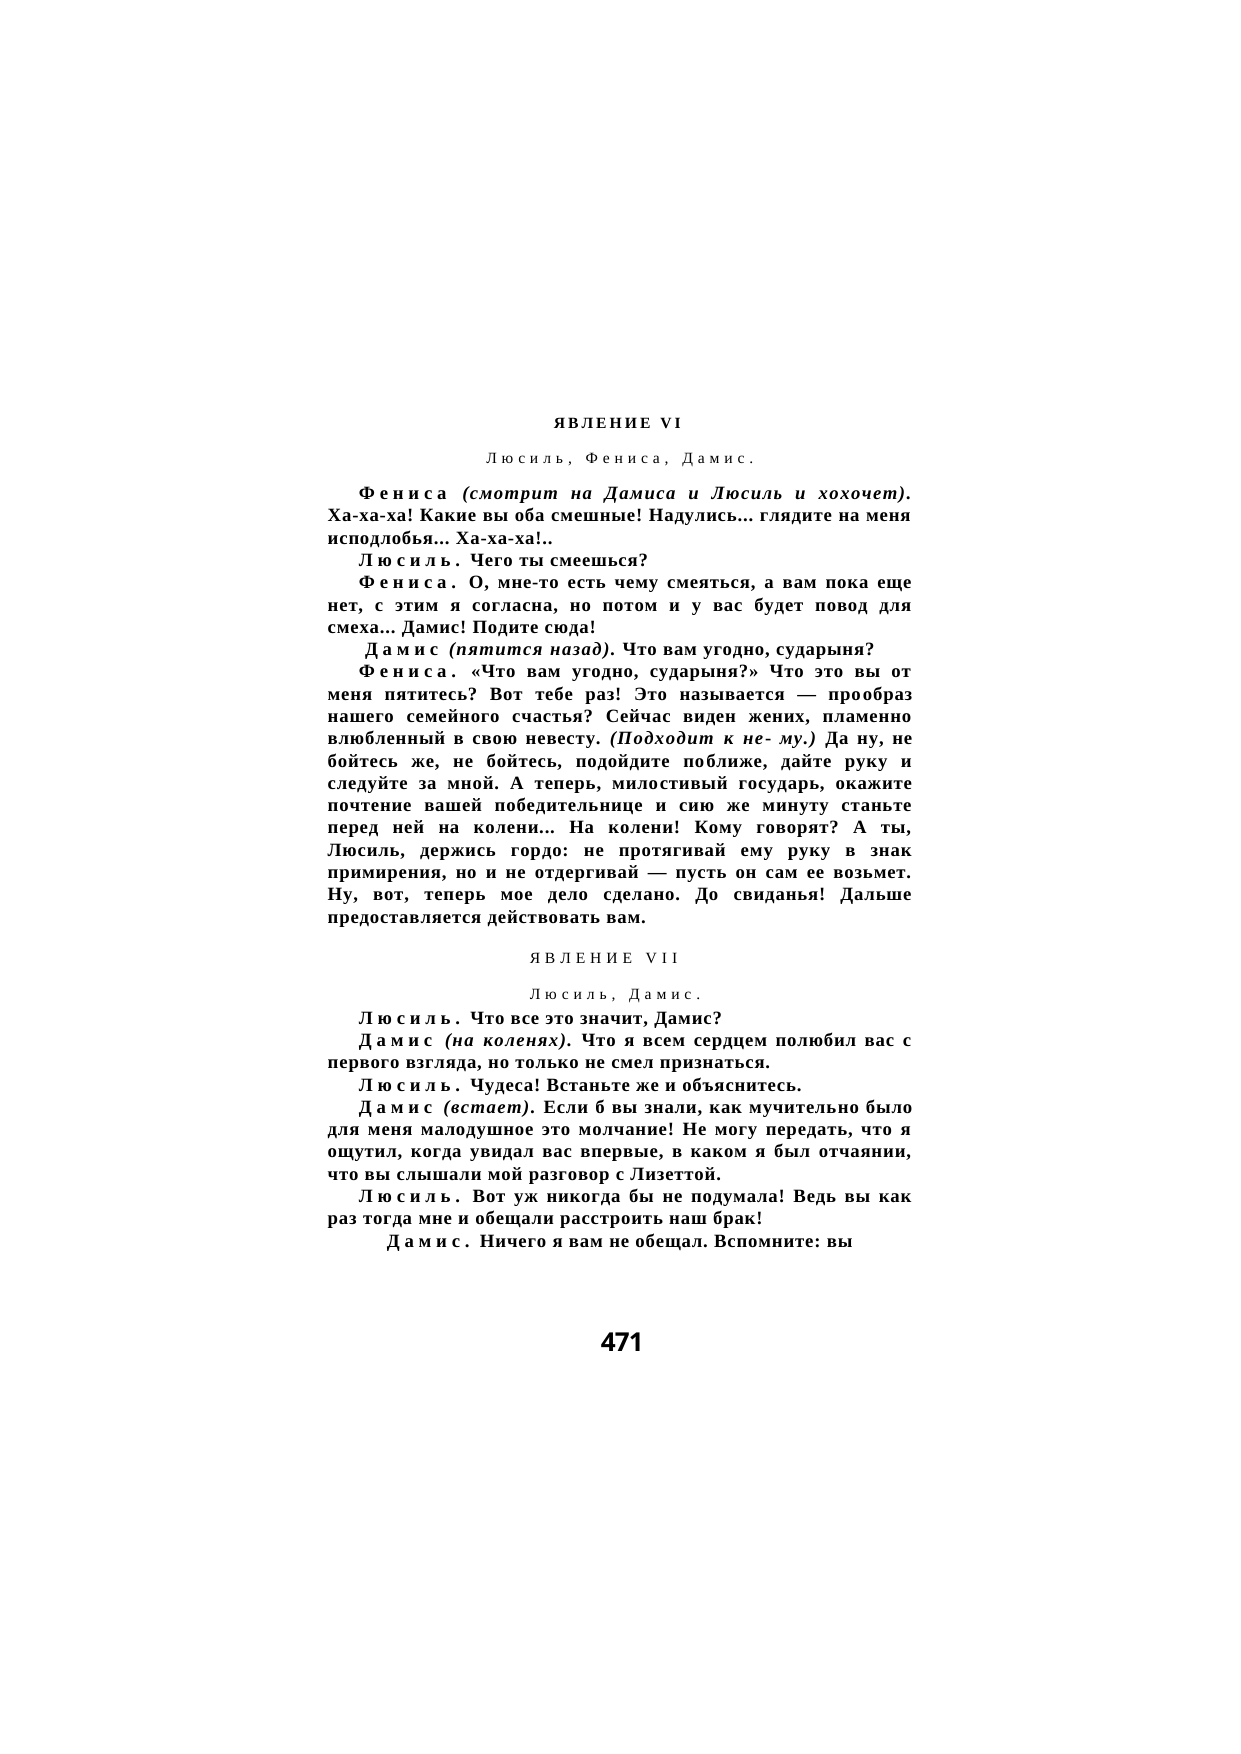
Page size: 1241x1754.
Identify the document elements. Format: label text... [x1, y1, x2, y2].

text Люсиль. Что все это значит, Дамис? [327, 1006, 921, 1028]
text Дамис (встает). Если б вы знали, как мучительно было для меня малодушное это молчание! Не могу передать, что я ощутил, когда увидал вас впервые, в каком я был отчаянии, что вы слышали мой разговор с Лизеттой. [327, 1095, 912, 1184]
text Люсиль. Вот уж никогда бы не подумала! Ведь вы как раз тогда мне и обещали расстроить наш брак! [327, 1184, 912, 1229]
text Фениса. «Что вам угодно, сударыня?» Что это вы от меня пятитесь? Вот тебе раз! Это называется — прообраз нашего семейного счастья? Сейчас виден жених, пламенно влюбленный в свою невесту. (Подходит к не- му.) Да ну, не бойтесь же, не бойтесь, подойдите поближе, дайте руку и следуйте за мной. А теперь, милостивый государь, окажите почтение вашей победительнице и сию же минуту станьте перед ней на колени... На колени! Кому говорят? А ты, Люсиль, держись гордо: не протягивай ему руку в знак примирения, но и не отдергивай — пусть он сам ее возьмет. Ну, вот, теперь мое дело сделано. До свиданья! Дальше предоставляется действовать вам. [327, 660, 912, 927]
text ЯВЛЕНИЕ VI [554, 416, 681, 431]
text Дамис. Ничего я вам не обещал. Вспомните: вы [323, 1229, 916, 1251]
text ЯВЛЕНИЕ VII Люсиль, Дамис. [529, 936, 706, 1006]
text Фениса (смотрит на Дамиса и Люсиль и хохочет). Ха-ха-ха! Какие вы оба смешные! Надулись... глядите на меня исподлобья... Ха-ха-ха!.. [327, 482, 912, 548]
text Люсиль. Чудеса! Встаньте же и объяснитесь. [327, 1073, 921, 1095]
text Фениса. О, мне-то есть чему смеяться, а вам пока еще нет, с этим я согласна, но потом и у вас будет повод для смеха... Дамис! Подите сюда! [327, 571, 912, 638]
text Люсиль. Чего ты смеешься? [327, 548, 921, 571]
text Дамис (пятится назад). Что вам угодно, сударыня? [323, 638, 916, 660]
text Люсиль, Фениса, Дамис. [323, 451, 916, 467]
text 471 [601, 1331, 644, 1357]
text Дамис (на коленях). Что я всем сердцем полюбил вас с первого взгляда, но только не смел признаться. [327, 1028, 912, 1073]
